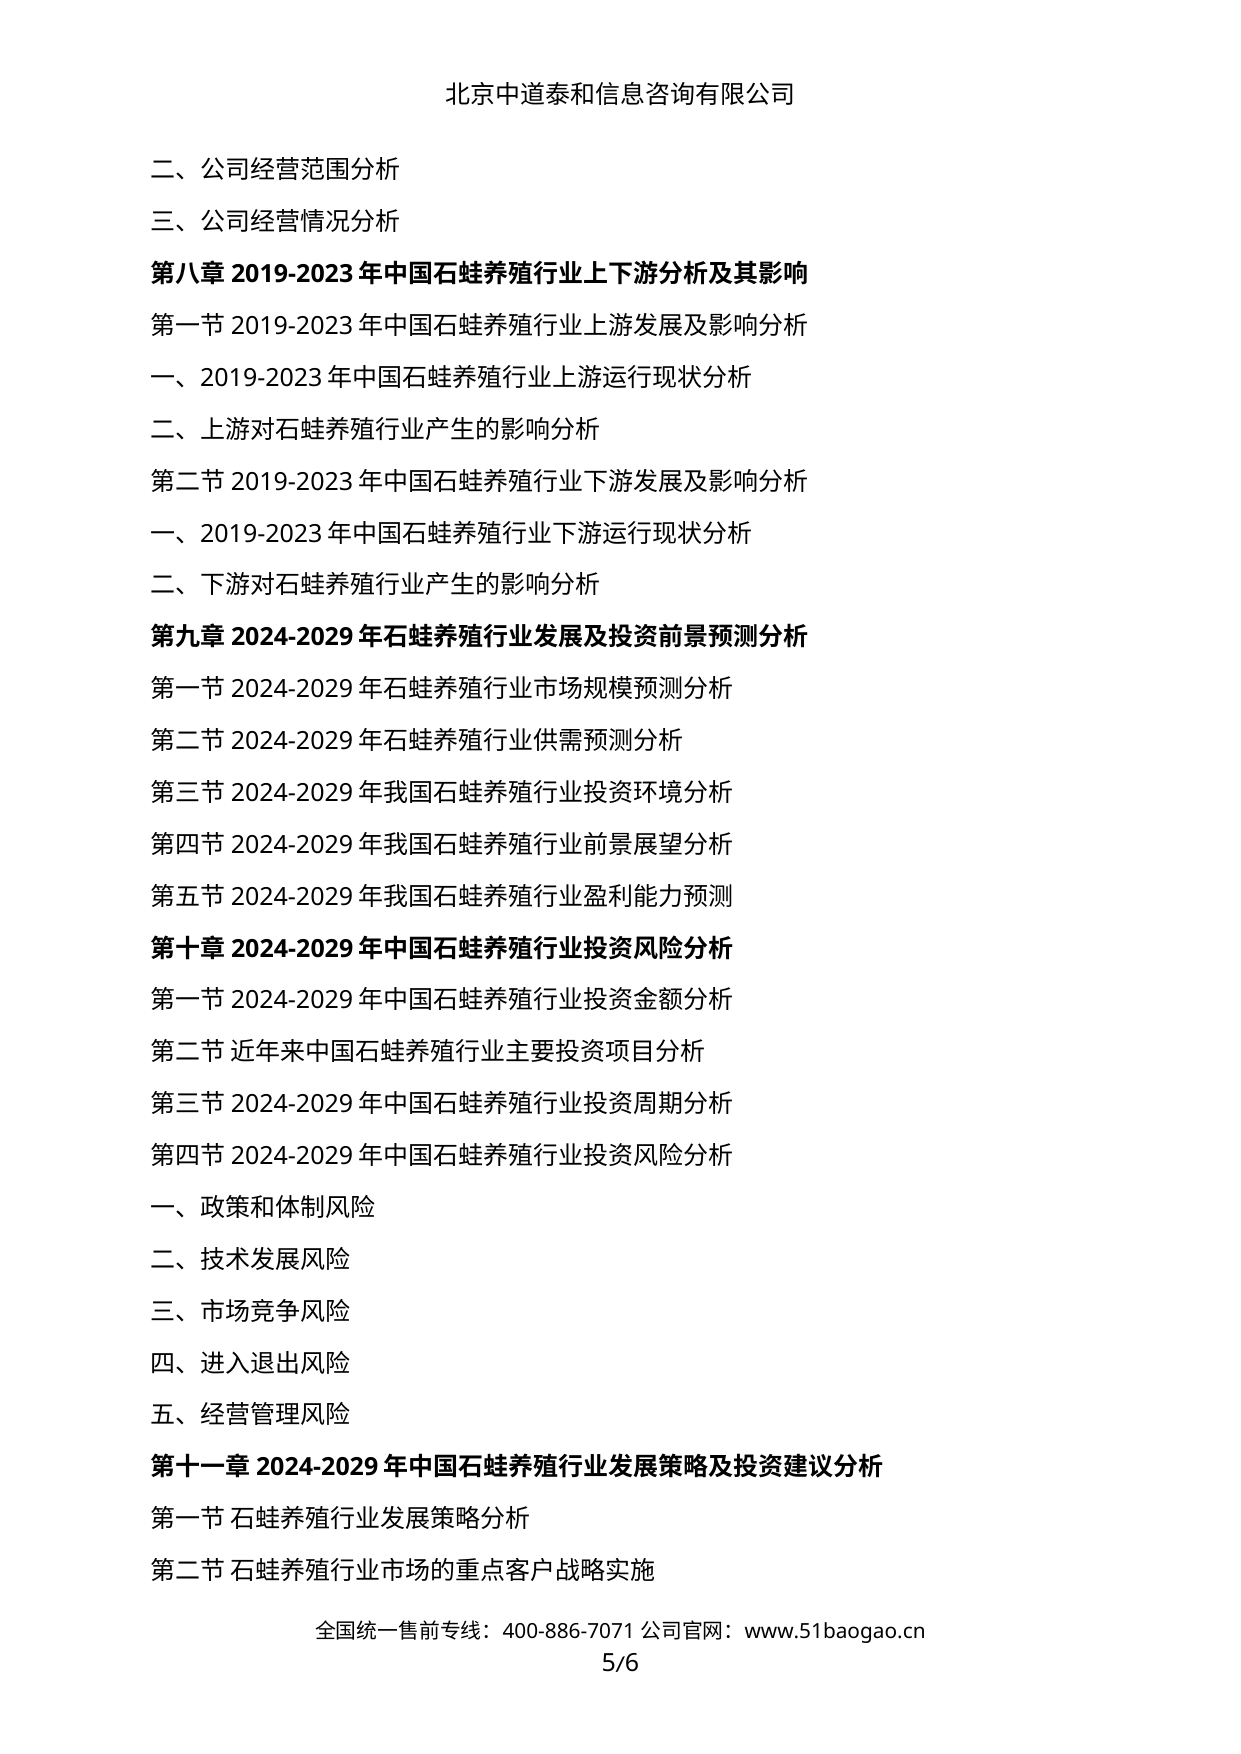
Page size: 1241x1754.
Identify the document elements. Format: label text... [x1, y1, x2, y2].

text 第四节 2024-2029年中国石蛙养殖行业投资风险分析 [150, 1136, 1090, 1172]
text 第二节 2024-2029年石蛙养殖行业供需预测分析 [150, 721, 1090, 757]
text 第九章 2024-2029年石蛙养殖行业发展及投资前景预测分析 [150, 617, 1090, 653]
text 第二节 2019-2023年中国石蛙养殖行业下游发展及影响分析 [150, 461, 1090, 497]
text 第十章 2024-2029年中国石蛙养殖行业投资风险分析 [150, 928, 1090, 964]
text 三、公司经营情况分析 [150, 202, 1090, 238]
text 二、公司经营范围分析 [150, 150, 1090, 186]
text 第一节 石蛙养殖行业发展策略分析 [150, 1499, 1090, 1535]
text 一、政策和体制风险 [150, 1187, 1090, 1224]
text 五、经营管理风险 [150, 1395, 1090, 1431]
text 第一节 2024-2029年中国石蛙养殖行业投资金额分析 [150, 980, 1090, 1016]
text 第二节 石蛙养殖行业市场的重点客户战略实施 [150, 1551, 1090, 1587]
text 四、进入退出风险 [150, 1343, 1090, 1379]
text 三、市场竞争风险 [150, 1291, 1090, 1327]
text 一、2019-2023年中国石蛙养殖行业上游运行现状分析 [150, 357, 1090, 394]
text 第一节 2024-2029年石蛙养殖行业市场规模预测分析 [150, 669, 1090, 705]
text 二、下游对石蛙养殖行业产生的影响分析 [150, 565, 1090, 601]
text 二、技术发展风险 [150, 1239, 1090, 1276]
text 第五节 2024-2029年我国石蛙养殖行业盈利能力预测 [150, 876, 1090, 912]
text 第四节 2024-2029年我国石蛙养殖行业前景展望分析 [150, 824, 1090, 861]
text 第八章 2019-2023年中国石蛙养殖行业上下游分析及其影响 [150, 254, 1090, 290]
text 第一节 2019-2023年中国石蛙养殖行业上游发展及影响分析 [150, 306, 1090, 342]
text 第十一章 2024-2029年中国石蛙养殖行业发展策略及投资建议分析 [150, 1447, 1090, 1483]
text 第三节 2024-2029年中国石蛙养殖行业投资周期分析 [150, 1084, 1090, 1120]
text 第二节 近年来中国石蛙养殖行业主要投资项目分析 [150, 1032, 1090, 1068]
text 一、2019-2023年中国石蛙养殖行业下游运行现状分析 [150, 513, 1090, 549]
text 二、上游对石蛙养殖行业产生的影响分析 [150, 409, 1090, 446]
text 第三节 2024-2029年我国石蛙养殖行业投资环境分析 [150, 772, 1090, 809]
